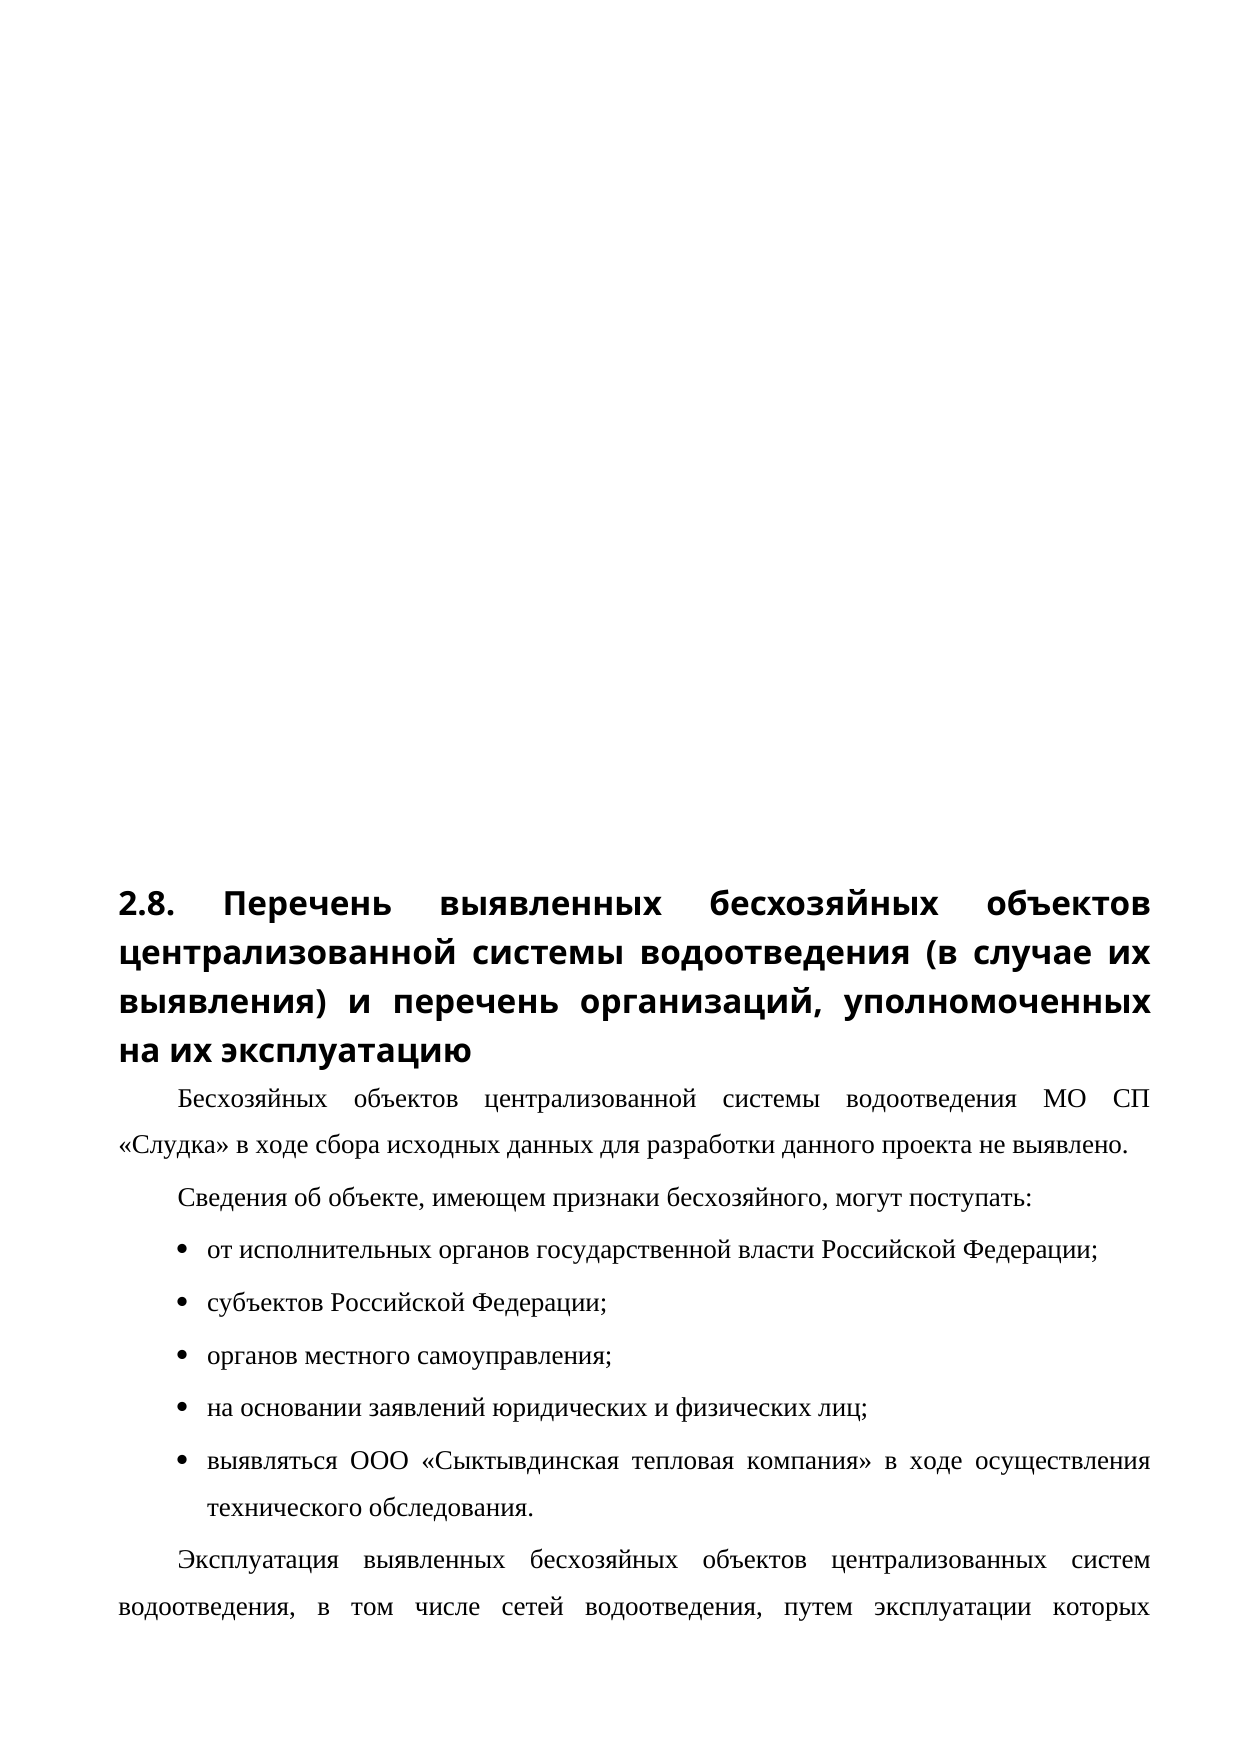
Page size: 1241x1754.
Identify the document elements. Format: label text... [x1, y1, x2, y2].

text Бесхозяйных объектов централизованной системы водоотведения МО СП «Слудка» в ходе сбора исходных данных для разработки данного проекта не выявлено. [118, 1082, 1152, 1159]
list на основании заявлений юридических и физических лиц; [177, 1391, 1152, 1423]
list выявляться ООО «Сыктывдинская тепловая компания» в ходе осуществления технического обследования. [177, 1444, 1152, 1522]
list субъектов Российской Федерации; [177, 1286, 1152, 1317]
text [118, 1543, 1152, 1621]
list органов местного самоуправления; [177, 1339, 1152, 1370]
text Сведения об объекте, имеющем признаки бесхозяйного, могут поступать: [118, 1181, 1152, 1212]
list от исполнительных органов государственной власти Российской Федерации; [177, 1233, 1152, 1264]
subtitle 2.8. Перечень выявленных бесхозяйных объектов централизованной системы водоотведения (в случае их выявления) и перечень организаций, уполномоченных на их эксплуатацию [118, 879, 1152, 1072]
